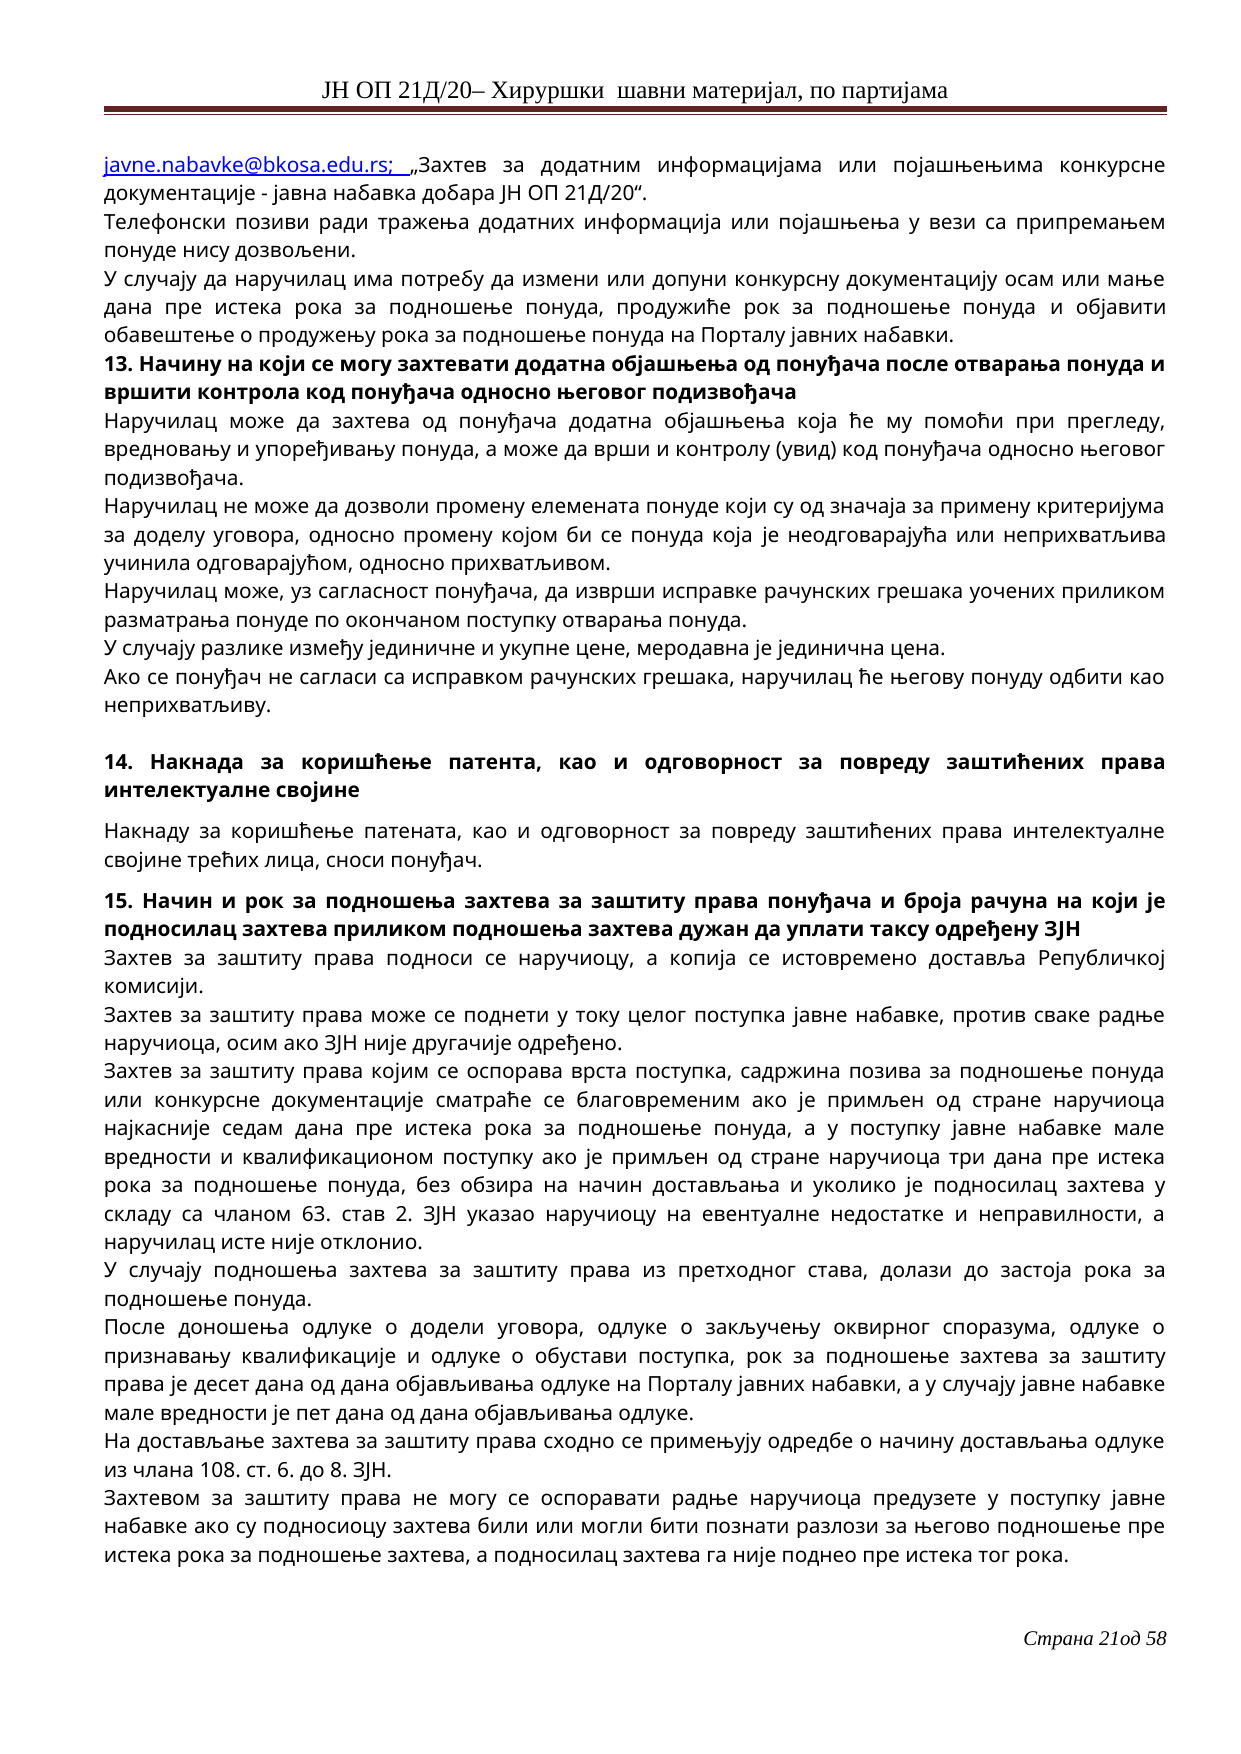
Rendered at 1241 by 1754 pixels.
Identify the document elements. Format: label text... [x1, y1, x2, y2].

text 13. Начину на који се могу захтевати додатна објашњења од понуђача после отварања понуда и вршити контрола код понуђача односно његовог подизвођача [103, 349, 1167, 406]
text Захтев за заштиту права којим се оспорава врста поступка, садржина позива за подношење понуда или конкурсне документације сматраће се благовременим ако је примљен од стране наручиоца најкасније седам дана пре истека рока за подношење понуда, а у поступку јавне набавке мале вредности и квалификационом поступку ако је примљен од стране наручиоца три дана пре истека рока за подношење понуда, без обзира на начин достављања и уколико је подносилац захтева у складу са чланом 63. став 2. ЗЈН указао наручиоцу на евентуалне недостатке и неправилности, а наручилац исте није отклонио. [103, 1057, 1167, 1256]
text Наручилац може, уз сагласност понуђача, да изврши исправке рачунских грешака уочених приликом разматрања понуде по окончаном поступку отварања понуда. [103, 577, 1167, 633]
text После доношења одлуке о додели уговора, одлуке о закључењу оквирног споразума, одлуке о признавању квалификације и одлуке о обустави поступка, рок за подношење захтева за заштиту права је десет дана од дана објављивања одлуке на Порталу јавних набавки, а у случају јавне набавке мале вредности је пет дана од дана објављивања одлуке. [103, 1312, 1167, 1426]
text Захтев за заштиту права може се поднети у току целог поступка јавне набавке, против сваке радње наручиоца, осим ако ЗЈН није другачије одређено. [103, 1000, 1167, 1057]
text Телефонски позиви ради тражења додатних информација или појашњења у вези са припремањем понуде нису дозвољени. [103, 207, 1167, 264]
text 14. Накнада за коришћење патента, као и одговорност за повреду заштићених права интелектуалне својине [103, 747, 1167, 804]
text На достављање захтева за заштиту права сходно се примењују одредбе о начину достављања одлуке из члана 108. ст. 6. до 8. ЗЈН. [103, 1426, 1167, 1483]
text У случају разлике између јединичне и укупне цене, меродавна је јединична цена. [103, 633, 1167, 662]
text Наручилац не може да дозволи промену елемената понуде који су од значаја за примену критеријума за доделу уговора, односно промену којом би се понуда која je неодговарајућа или неприхватљива учинила одговарајућом, односно прихватљивом. [103, 491, 1167, 577]
text Накнаду за коришћење патената, као и одговорност за повреду заштићених права интелектуалне својине трећих лица, сноси понуђач. [103, 817, 1167, 873]
text Захтевом за заштиту права не могу се оспоравати радње наручиоца предузете у поступку јавне набавке ако су подносиоцу захтева били или могли бити познати разлози за његово подношење пре истека рока за подношење захтева, а подносилац захтева га није поднео пре истека тог рока. [103, 1483, 1167, 1568]
text Ако се понуђач не сагласи са исправком рачунских грешака, наручилац ће његову понуду одбити као неприхватљиву. [103, 662, 1167, 719]
text javne.nabavke@bkosa.edu.rs; „Захтев за додатним информацијама или појашњењима конкурсне документације - јавна набавка добара ЈН ОП 21Д/20“. [103, 150, 1167, 207]
text У случају да наручилац има потребу да измени или допуни конкурсну документацију осам или мање дана пре истека рока за подношење понуда, продужиће рок за подношење понуда и објавити обавештење о продужењу рока за подношење понуда на Порталу јавних набавки. [103, 264, 1167, 349]
text У случају подношења захтева за заштиту права из претходног става, долази до застоја рока за подношење понуда. [103, 1256, 1167, 1312]
text Захтев за заштиту права подноси се наручиоцу, а копија се истовремено доставља Републичкој комисији. [103, 943, 1167, 1000]
text Наручилац може да захтева од понуђача додатна објашњења која ће му помоћи при прегледу, вредновању и упоређивању понуда, а може да врши и контролу (увид) код понуђача односно његовог подизвођача. [103, 406, 1167, 491]
text 15. Начин и рок за подношења захтева за заштиту права понуђача и броја рачуна на који је подносилац захтева приликом подношења захтева дужан да уплати таксу одређену ЗЈН [103, 886, 1167, 943]
